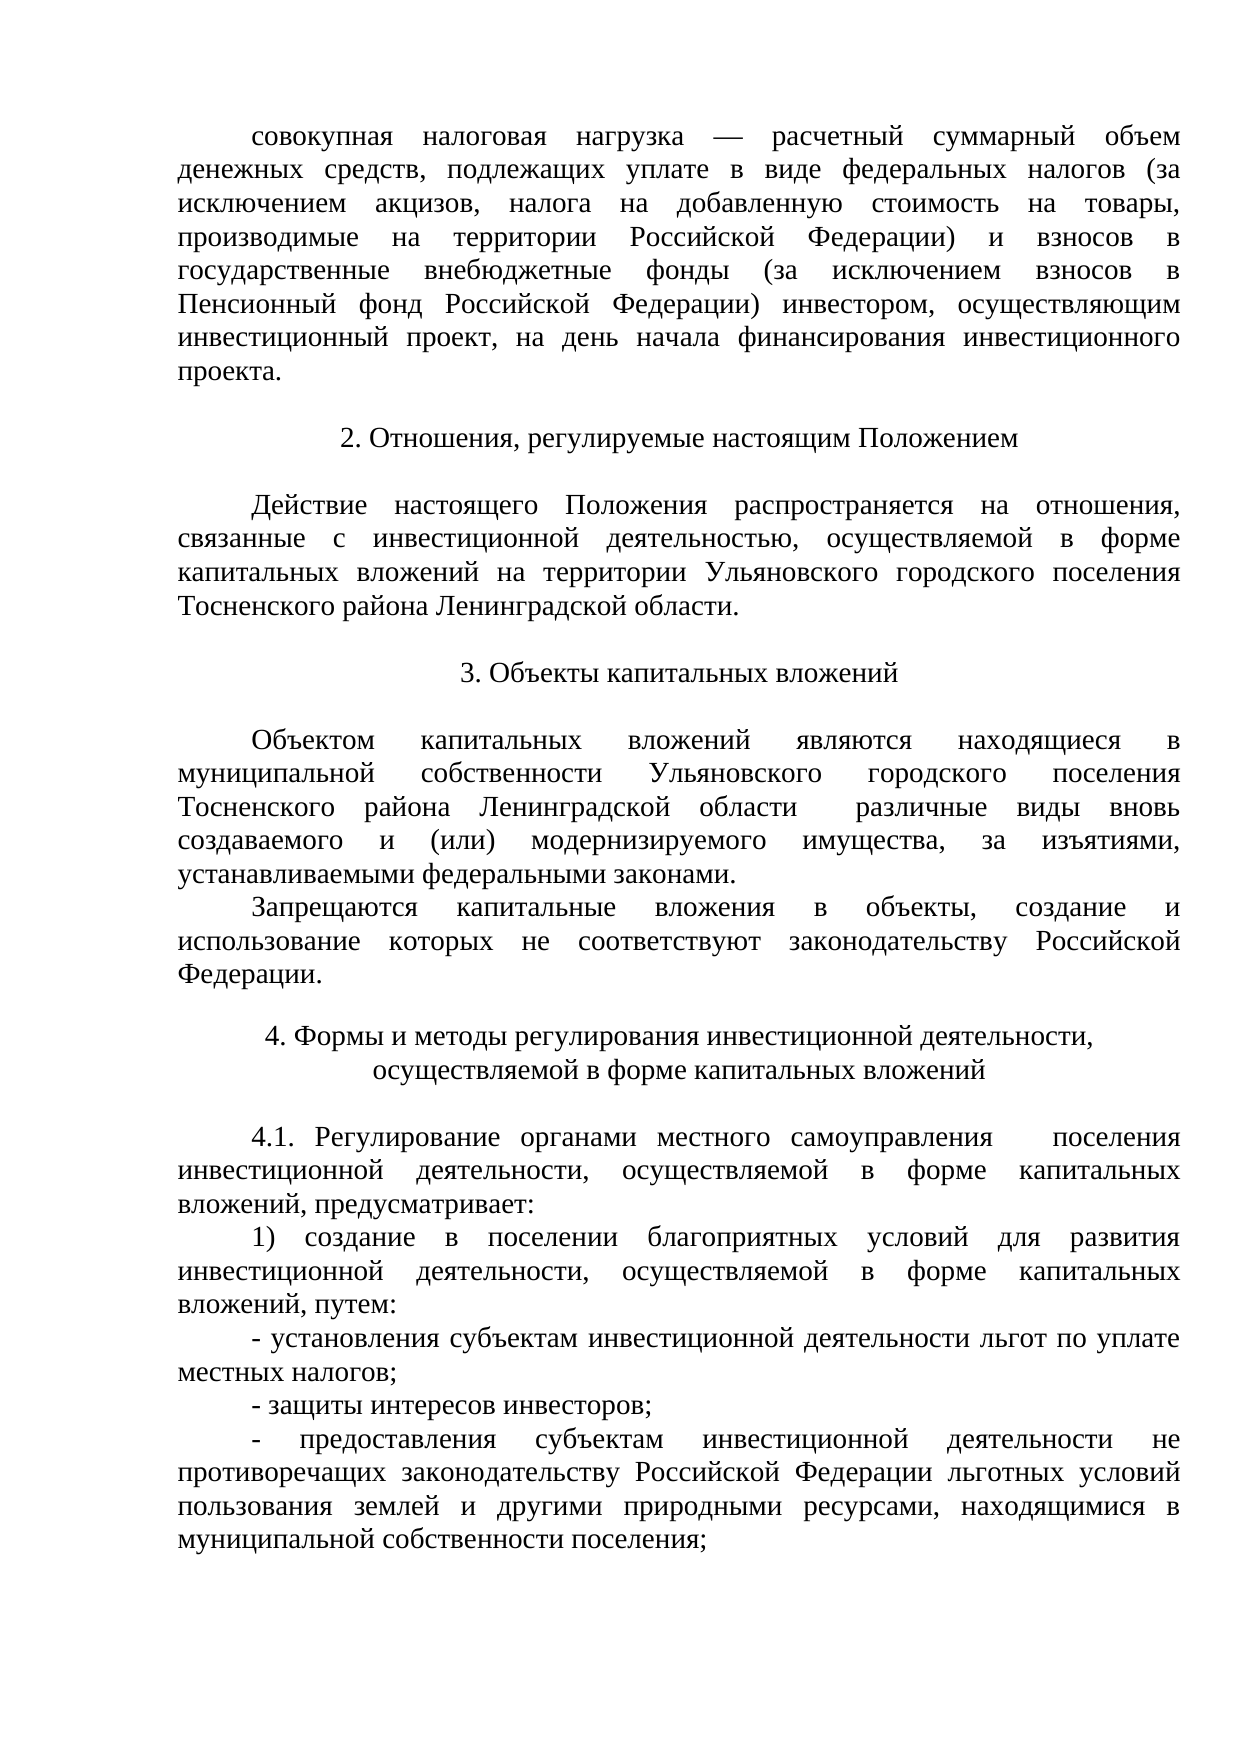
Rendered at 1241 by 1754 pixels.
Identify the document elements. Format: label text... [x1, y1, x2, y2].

text Объектом капитальных вложений являются находящиеся в муниципальной собственности Ульяновского городского поселения Тосненского района Ленинградской области различные виды вновь создаваемого и (или) модернизируемого имущества, за изъятиями, устанавливаемыми федеральными законами. [177, 722, 1181, 889]
text Запрещаются капитальные вложения в объекты, создание и использование которых не соответствуют законодательству Российской Федерации. [177, 889, 1181, 990]
text 4.1. Регулирование органами местного самоуправления поселения инвестиционной деятельности, осуществляемой в форме капитальных вложений, предусматривает: [177, 1119, 1181, 1219]
text Действие настоящего Положения распространяется на отношения, связанные с инвестиционной деятельностью, осуществляемой в форме капитальных вложений на территории Ульяновского городского поселения Тосненского района Ленинградской области. [177, 487, 1181, 621]
text 4. Формы и методы регулирования инвестиционной деятельности, осуществляемой в форме капитальных вложений [177, 1018, 1181, 1085]
text - установления субъектам инвестиционной деятельности льгот по уплате местных налогов; [177, 1320, 1181, 1387]
text - защиты интересов инвесторов; [177, 1387, 1181, 1421]
text 2. Отношения, регулируемые настоящим Положением [177, 420, 1181, 453]
text 1) создание в поселении благоприятных условий для развития инвестиционной деятельности, осуществляемой в форме капитальных вложений, путем: [177, 1219, 1181, 1320]
text - предоставления субъектам инвестиционной деятельности не противоречащих законодательству Российской Федерации льготных условий пользования землей и другими природными ресурсами, находящимися в муниципальной собственности поселения; [177, 1421, 1181, 1555]
text совокупная налоговая нагрузка — расчетный суммарный объем денежных средств, подлежащих уплате в виде федеральных налогов (за исключением акцизов, налога на добавленную стоимость на товары, производимые на территории Российской Федерации) и взносов в государственные внебюджетные фонды (за исключением взносов в Пенсионный фонд Российской Федерации) инвестором, осуществляющим инвестиционный проект, на день начала финансирования инвестиционного проекта. [177, 118, 1181, 386]
text 3. Объекты капитальных вложений [177, 655, 1181, 688]
